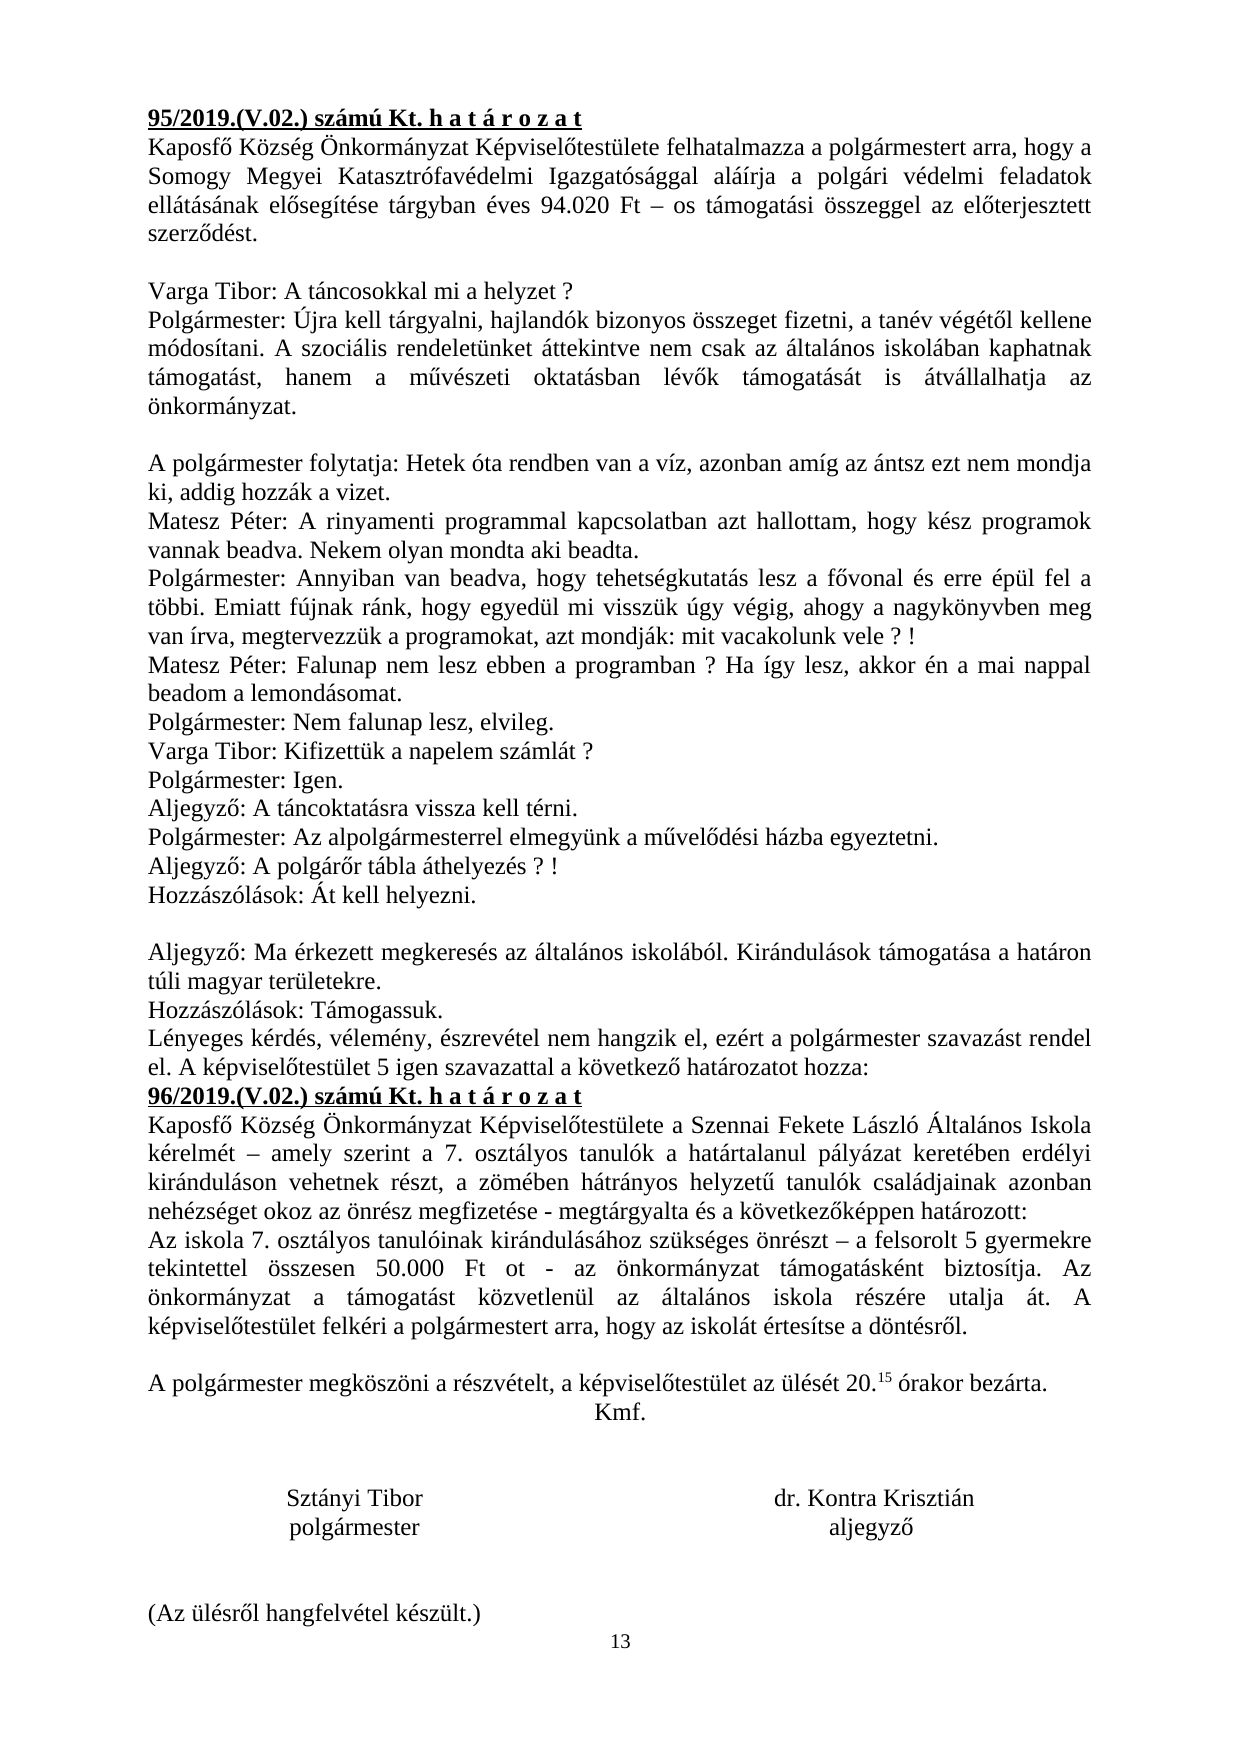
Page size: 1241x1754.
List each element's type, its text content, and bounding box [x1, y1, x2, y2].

text Az iskola 7. osztályos tanulóinak kirándulásához szükséges önrészt – a felsorolt 5 gyermekre tekintettel összesen 50.000 Ft ot - az önkormányzat támogatásként biztosítja. Az önkormányzat a támogatást közvetlenül az általános iskola részére utalja át. A képviselőtestület felkéri a polgármestert arra, hogy az iskolát értesítse a döntésről. [148, 1225, 1093, 1340]
text Varga Tibor: A táncosokkal mi a helyzet ? [148, 276, 1093, 305]
text polgármester aljegyző [148, 1512, 1093, 1541]
text Polgármester: Nem falunap lesz, elvileg. [148, 707, 1093, 736]
text Polgármester: Igen. [148, 765, 1093, 793]
text A polgármester folytatja: Hetek óta rendben van a víz, azonban amíg az ántsz ezt nem mondja ki, addig hozzák a vizet. [148, 448, 1093, 506]
text Polgármester: Az alpolgármesterrel elmegyünk a művelődési házba egyeztetni. [148, 822, 1093, 851]
text Matesz Péter: A rinyamenti programmal kapcsolatban azt hallottam, hogy kész programok vannak beadva. Nekem olyan mondta aki beadta. [148, 506, 1093, 563]
text Kaposfő Község Önkormányzat Képviselőtestülete a Szennai Fekete László Általános Iskola kérelmét – amely szerint a 7. osztályos tanulók a határtalanul pályázat keretében erdélyi kiránduláson vehetnek részt, a zömében hátrányos helyzetű tanulók családjainak azonban nehézséget okoz az önrész megfizetése - megtárgyalta és a következőképpen határozott: [148, 1110, 1093, 1225]
text Kmf. [148, 1397, 1093, 1426]
text A polgármester megköszöni a részvételt, a képviselőtestület az ülését 20.15 órakor bezárta. [148, 1368, 1093, 1397]
text 95/2019.(V.02.) számú Kt. h a t á r o z a t [148, 103, 1093, 132]
text Kaposfő Község Önkormányzat Képviselőtestülete felhatalmazza a polgármestert arra, hogy a Somogy Megyei Katasztrófavédelmi Igazgatósággal aláírja a polgári védelmi feladatok ellátásának elősegítése tárgyban éves 94.020 Ft – os támogatási összeggel az előterjesztett szerződést. [148, 132, 1093, 247]
text Aljegyző: A polgárőr tábla áthelyezés ? ! [148, 851, 1093, 880]
text Matesz Péter: Falunap nem lesz ebben a programban ? Ha így lesz, akkor én a mai nappal beadom a lemondásomat. [148, 650, 1093, 707]
text Hozzászólások: Át kell helyezni. [148, 880, 1093, 908]
text Aljegyző: A táncoktatásra vissza kell térni. [148, 793, 1093, 822]
text Varga Tibor: Kifizettük a napelem számlát ? [148, 736, 1093, 765]
text 96/2019.(V.02.) számú Kt. h a t á r o z a t [148, 1081, 1093, 1110]
text Lényeges kérdés, vélemény, észrevétel nem hangzik el, ezért a polgármester szavazást rendel el. A képviselőtestület 5 igen szavazattal a következő határozatot hozza: [148, 1023, 1093, 1081]
text Polgármester: Újra kell tárgyalni, hajlandók bizonyos összeget fizetni, a tanév végétől kellene módosítani. A szociális rendeletünket áttekintve nem csak az általános iskolában kaphatnak támogatást, hanem a művészeti oktatásban lévők támogatását is átvállalhatja az önkormányzat. [148, 305, 1093, 420]
text Polgármester: Annyiban van beadva, hogy tehetségkutatás lesz a fővonal és erre épül fel a többi. Emiatt fújnak ránk, hogy egyedül mi visszük úgy végig, ahogy a nagykönyvben meg van írva, megtervezzük a programokat, azt mondják: mit vacakolunk vele ? ! [148, 563, 1093, 650]
text Sztányi Tibor dr. Kontra Krisztián [148, 1483, 1093, 1512]
text Hozzászólások: Támogassuk. [148, 995, 1093, 1023]
text Aljegyző: Ma érkezett megkeresés az általános iskolából. Kirándulások támogatása a határon túli magyar területekre. [148, 937, 1093, 995]
text (Az ülésről hangfelvétel készült.) [148, 1598, 1093, 1627]
